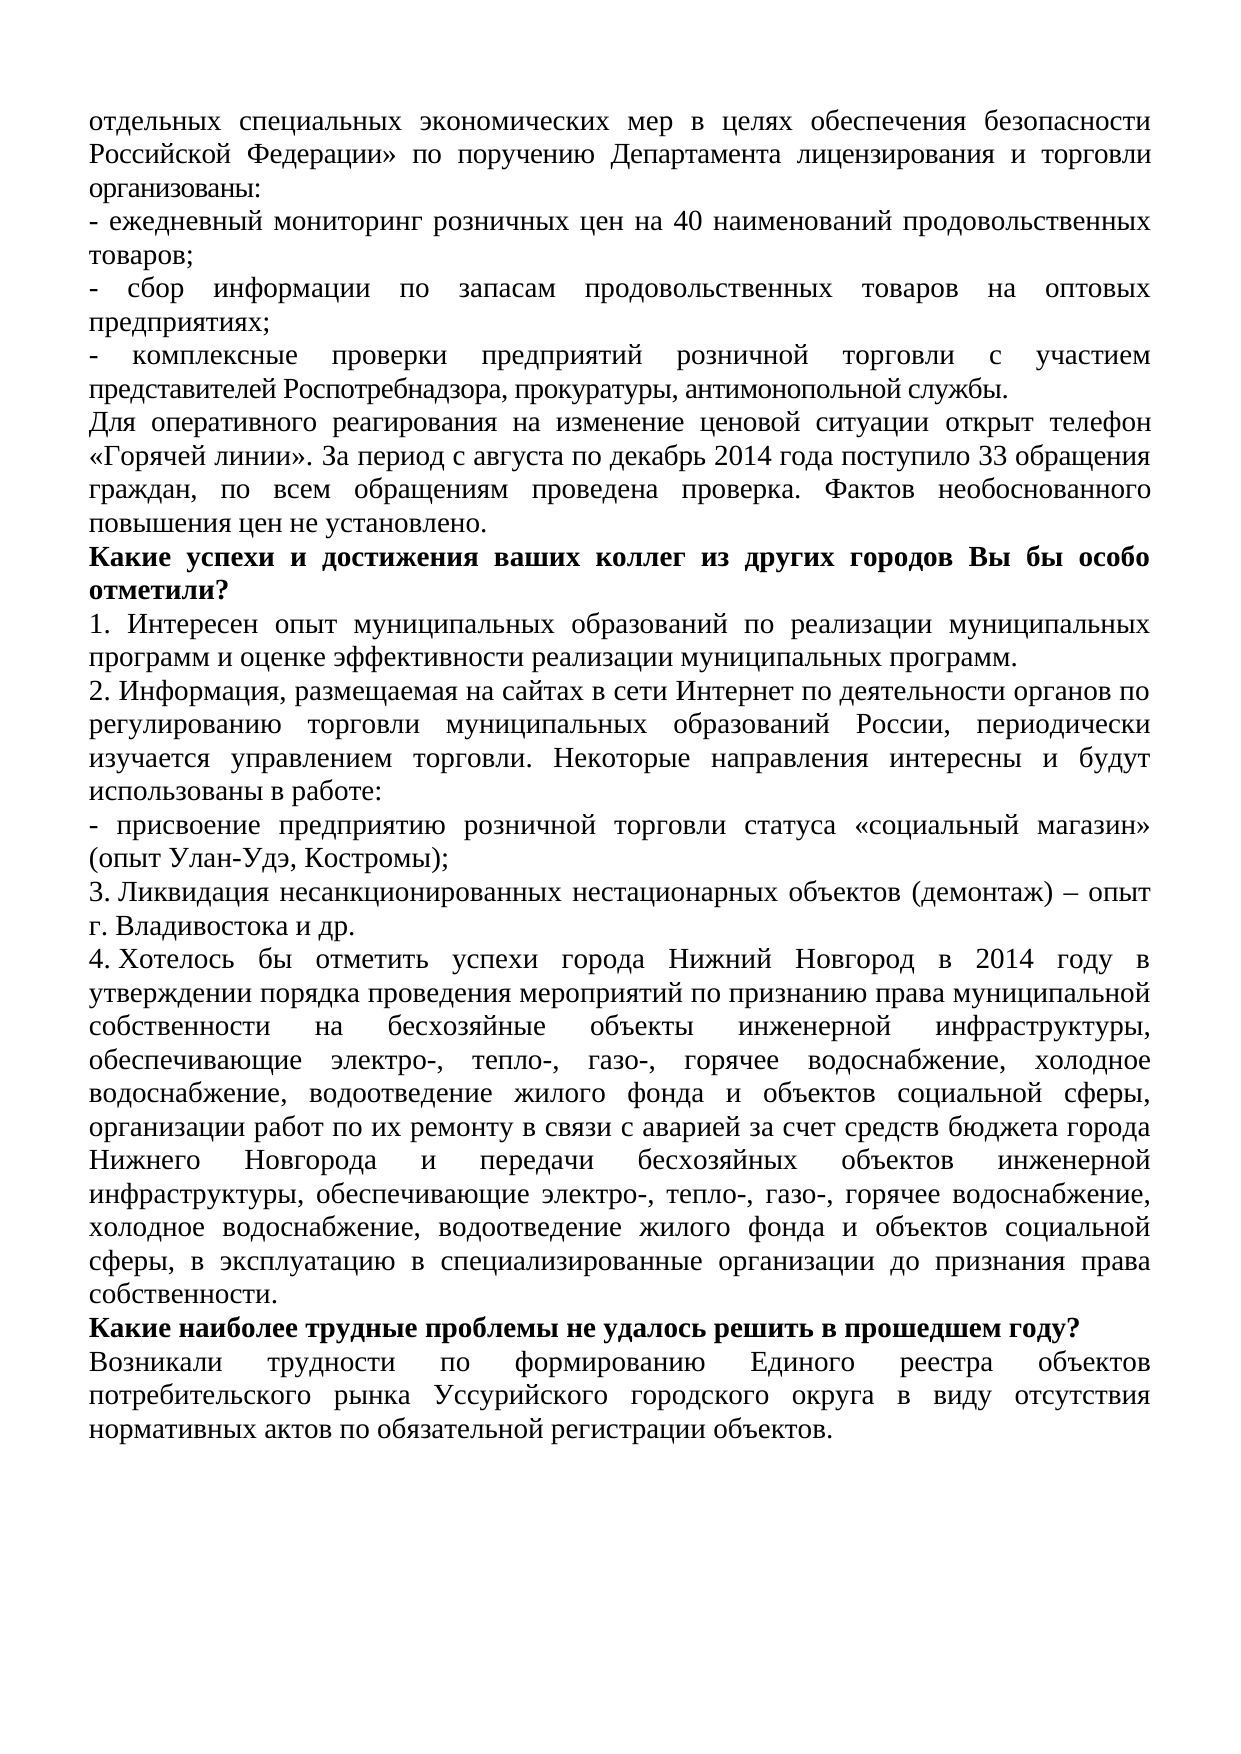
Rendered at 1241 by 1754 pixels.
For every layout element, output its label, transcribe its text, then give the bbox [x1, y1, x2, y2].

text - комплексные проверки предприятий розничной торговли с участием представителей Роспотребнадзора, прокуратуры, антимонопольной службы. [89, 337, 1152, 404]
text Возникали трудности по формированию Единого реестра объектов потребительского рынка Уссурийского городского округа в виду отсутствия нормативных актов по обязательной регистрации объектов. [89, 1344, 1152, 1444]
text Какие наиболее трудные проблемы не удалось решить в прошедшем году? [89, 1310, 1152, 1344]
text 4. Хотелось бы отметить успехи города Нижний Новгород в 2014 году в утверждении порядка проведения мероприятий по признанию права муниципальной собственности на бесхозяйные объекты инженерной инфраструктуры, обеспечивающие электро-, тепло-, газо-, горячее водоснабжение, холодное водоснабжение, водоотведение жилого фонда и объектов социальной сферы, организации работ по их ремонту в связи с аварией за счет средств бюджета города Нижнего Новгорода и передачи бесхозяйных объектов инженерной инфраструктуры, обеспечивающие электро-, тепло-, газо-, горячее водоснабжение, холодное водоснабжение, водоотведение жилого фонда и объектов социальной сферы, в эксплуатацию в специализированные организации до признания права собственности. [89, 941, 1152, 1310]
text Для оперативного реагирования на изменение ценовой ситуации открыт телефон «Горячей линии». За период с августа по декабрь 2014 года поступило 33 обращения граждан, по всем обращениям проведена проверка. Фактов необоснованного повышения цен не установлено. [89, 404, 1152, 539]
text - присвоение предприятию розничной торговли статуса «социальный магазин» (опыт Улан-Удэ, Костромы); [89, 807, 1152, 874]
text - ежедневный мониторинг розничных цен на 40 наименований продовольственных товаров; [89, 203, 1152, 270]
text 3. Ликвидация несанкционированных нестационарных объектов (демонтаж) – опыт г. Владивостока и др. [89, 874, 1152, 941]
text - сбор информации по запасам продовольственных товаров на оптовых предприятиях; [89, 270, 1152, 337]
text 2. Информация, размещаемая на сайтах в сети Интернет по деятельности органов по регулированию торговли муниципальных образований России, периодически изучается управлением торговли. Некоторые направления интересны и будут использованы в работе: [89, 673, 1152, 807]
text 1. Интересен опыт муниципальных образований по реализации муниципальных программ и оценке эффективности реализации муниципальных программ. [89, 606, 1152, 673]
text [89, 103, 1152, 203]
text Какие успехи и достижения ваших коллег из других городов Вы бы особо отметили? [89, 539, 1152, 606]
